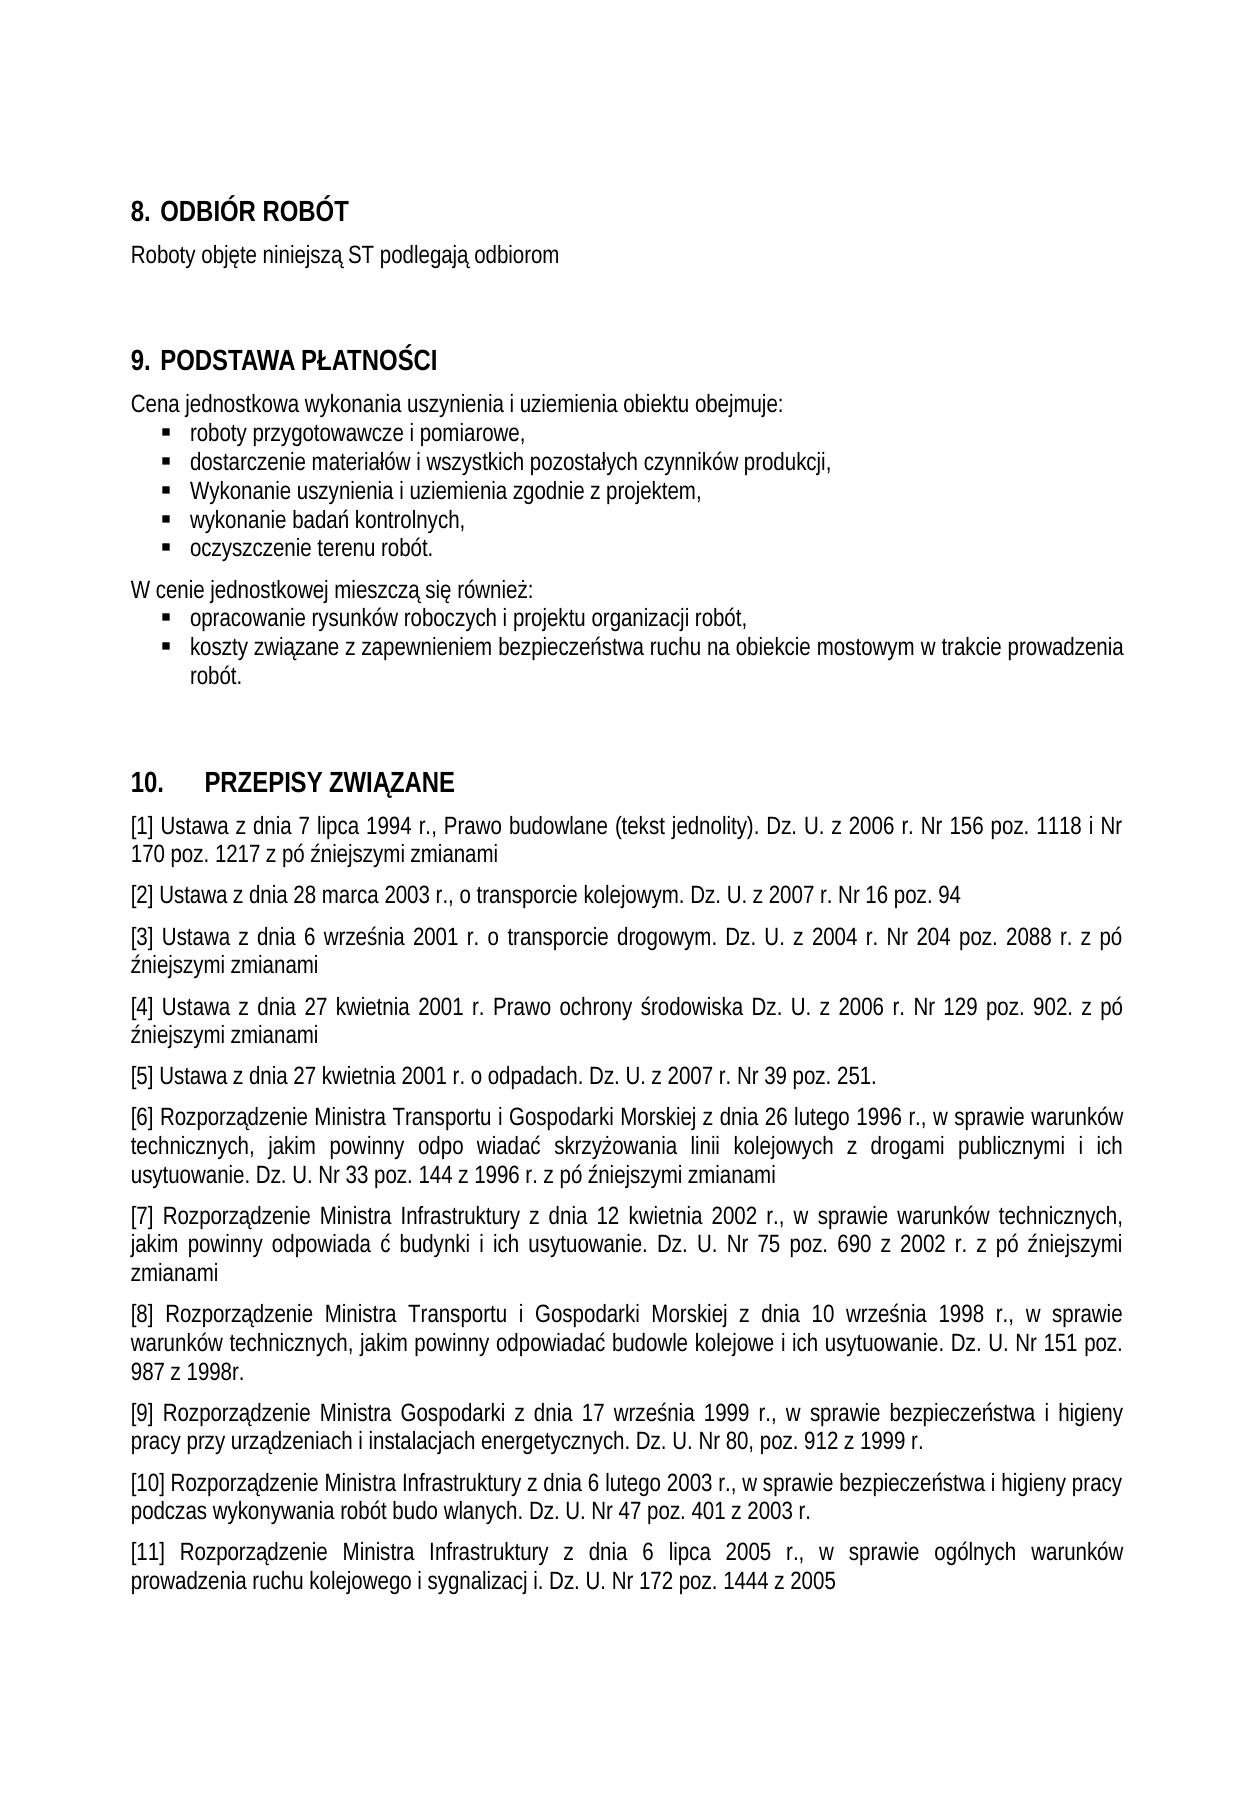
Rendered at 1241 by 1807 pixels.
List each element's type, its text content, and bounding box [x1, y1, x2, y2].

text [3] Ustawa z dnia 6 września 2001 r. o transporcie drogowym. Dz. U. z 2004 r. Nr 204 poz. 2088 r. z pó źniejszymi zmianami [131, 922, 1126, 979]
text Cena jednostkowa wykonania uszynienia i uziemienia obiektu obejmuje: [131, 389, 1126, 418]
text [7] Rozporządzenie Ministra Infrastruktury z dnia 12 kwietnia 2002 r., w sprawie warunków technicznych, jakim powinny odpowiada ć budynki i ich usytuowanie. Dz. U. Nr 75 poz. 690 z 2002 r. z pó źniejszymi zmianami [131, 1201, 1126, 1287]
text [5] Ustawa z dnia 27 kwietnia 2001 r. o odpadach. Dz. U. z 2007 r. Nr 39 poz. 251. [131, 1061, 1126, 1090]
text wykonanie badań kontrolnych, [160, 504, 1126, 533]
text W cenie jednostkowej mieszczą się również: [131, 575, 1126, 603]
subtitle PRZEPISY ZWIĄZANE [131, 765, 1126, 798]
subtitle ODBIÓR ROBÓT [131, 194, 1126, 227]
text Roboty objęte niniejszą ST podlegają odbiorom [131, 240, 1126, 268]
text [8] Rozporządzenie Ministra Transportu i Gospodarki Morskiej z dnia 10 września 1998 r., w sprawie warunków technicznych, jakim powinny odpowiadać budowle kolejowe i ich usytuowanie. Dz. U. Nr 151 poz. 987 z 1998r. [131, 1299, 1126, 1385]
text [10] Rozporządzenie Ministra Infrastruktury z dnia 6 lutego 2003 r., w sprawie bezpieczeństwa i higieny pracy podczas wykonywania robót budo wlanych. Dz. U. Nr 47 poz. 401 z 2003 r. [131, 1467, 1126, 1525]
text dostarczenie materiałów i wszystkich pozostałych czynników produkcji, [160, 447, 1126, 476]
text oczyszczenie terenu robót. [160, 533, 1126, 562]
text roboty przygotowawcze i pomiarowe, [160, 418, 1126, 447]
text [11] Rozporządzenie Ministra Infrastruktury z dnia 6 lipca 2005 r., w sprawie ogólnych warunków prowadzenia ruchu kolejowego i sygnalizacj i. Dz. U. Nr 172 poz. 1444 z 2005 [131, 1537, 1126, 1594]
text [2] Ustawa z dnia 28 marca 2003 r., o transporcie kolejowym. Dz. U. z 2007 r. Nr 16 poz. 94 [131, 881, 1126, 909]
text [9] Rozporządzenie Ministra Gospodarki z dnia 17 września 1999 r., w sprawie bezpieczeństwa i higieny pracy przy urządzeniach i instalacjach energetycznych. Dz. U. Nr 80, poz. 912 z 1999 r. [131, 1398, 1126, 1455]
text [4] Ustawa z dnia 27 kwietnia 2001 r. Prawo ochrony środowiska Dz. U. z 2006 r. Nr 129 poz. 902. z pó źniejszymi zmianami [131, 991, 1126, 1049]
text koszty związane z zapewnieniem bezpieczeństwa ruchu na obiekcie mostowym w trakcie prowadzenia robót. [160, 632, 1126, 690]
text Wykonanie uszynienia i uziemienia zgodnie z projektem, [160, 476, 1126, 504]
text [6] Rozporządzenie Ministra Transportu i Gospodarki Morskiej z dnia 26 lutego 1996 r., w sprawie warunków technicznych, jakim powinny odpo wiadać skrzyżowania linii kolejowych z drogami publicznymi i ich usytuowanie. Dz. U. Nr 33 poz. 144 z 1996 r. z pó źniejszymi zmianami [131, 1102, 1126, 1188]
subtitle PODSTAWA PŁATNOŚCI [131, 343, 1126, 377]
text [1] Ustawa z dnia 7 lipca 1994 r., Prawo budowlane (tekst jednolity). Dz. U. z 2006 r. Nr 156 poz. 1118 i Nr 170 poz. 1217 z pó źniejszymi zmianami [131, 811, 1126, 868]
text opracowanie rysunków roboczych i projektu organizacji robót, [160, 603, 1126, 632]
